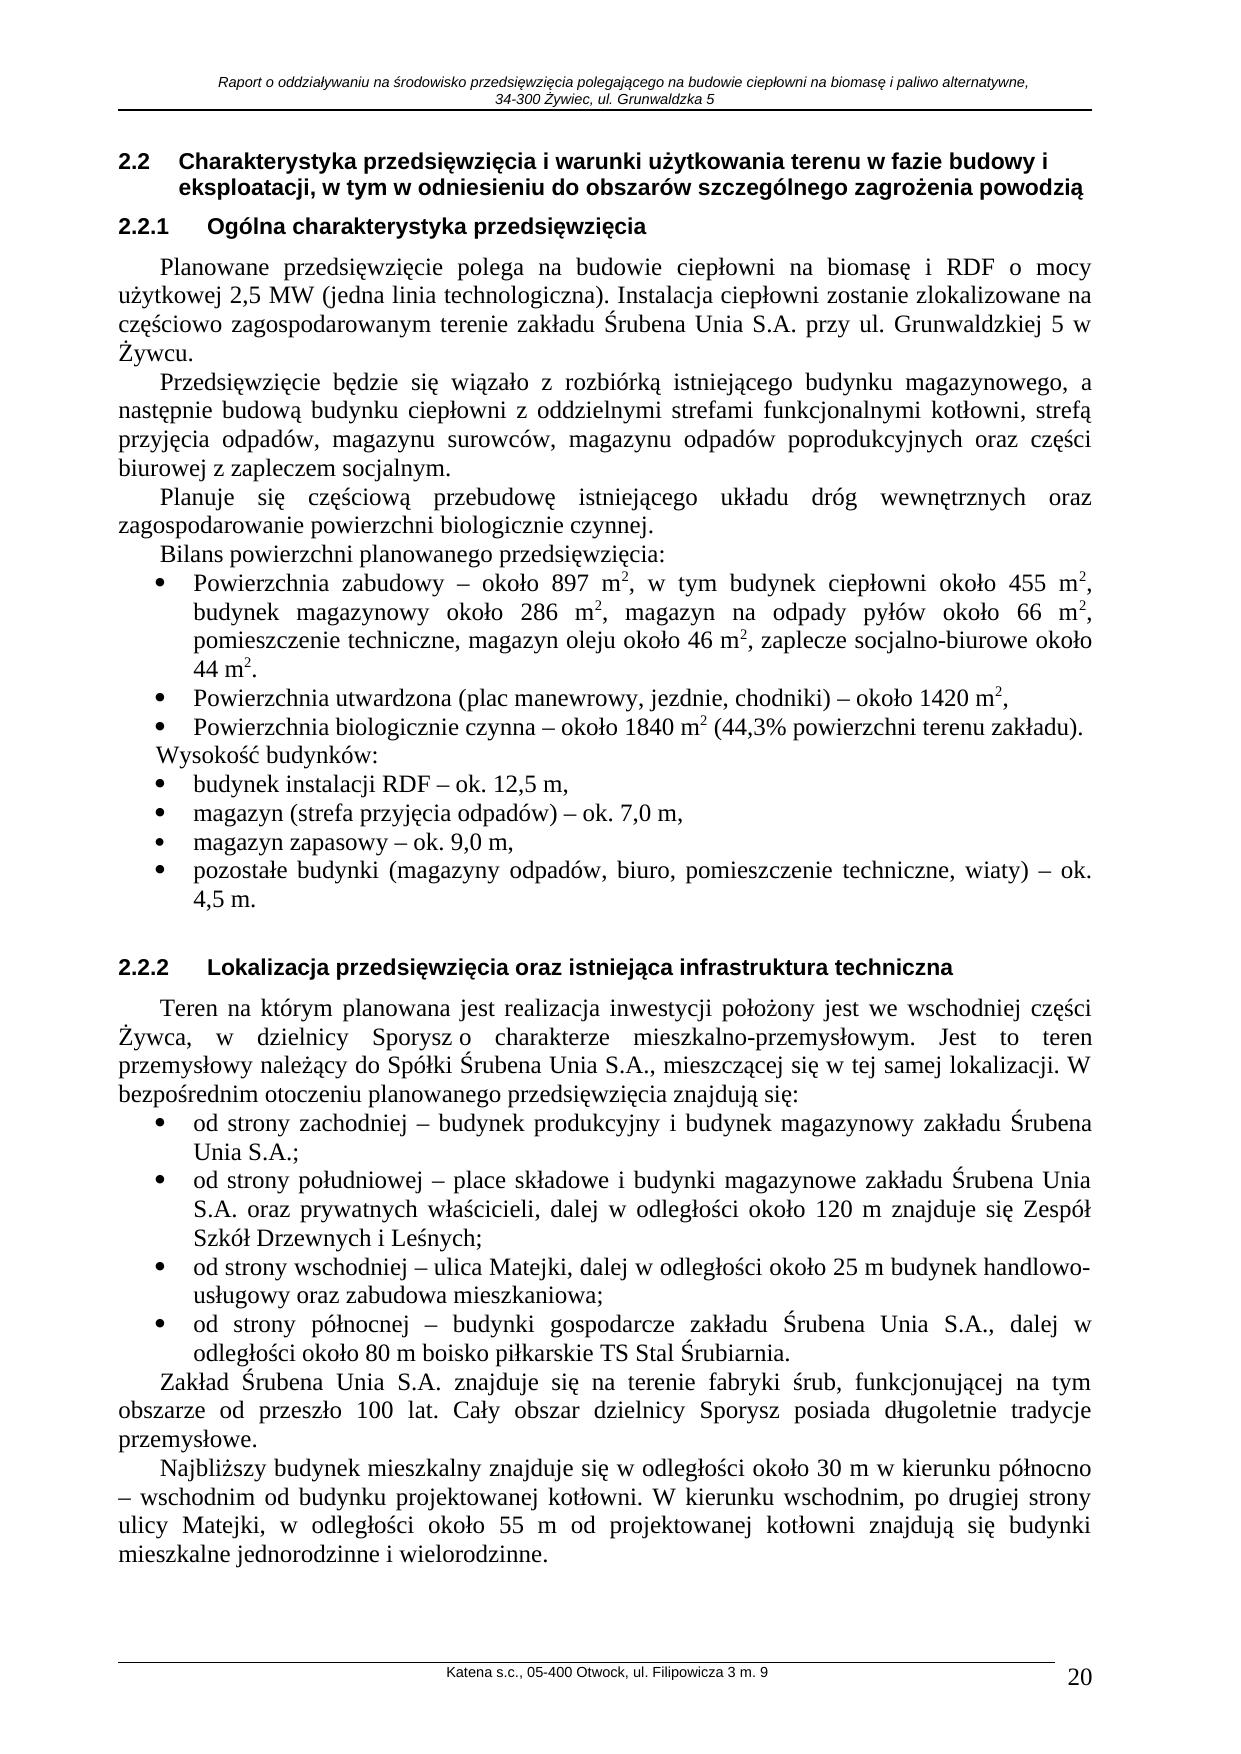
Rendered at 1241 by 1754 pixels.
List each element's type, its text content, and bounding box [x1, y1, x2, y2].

list Powierzchnia utwardzona (plac manewrowy, jezdnie, chodniki) – około 1420 m2, [156, 683, 1092, 712]
list od strony wschodniej – ulica Matejki, dalej w odległości około 25 m budynek handlowo-usługowy oraz zabudowa mieszkaniowa; [156, 1252, 1092, 1309]
text Bilans powierzchni planowanego przedsięwzięcia: [118, 539, 1092, 568]
text Przedsięwzięcie będzie się wiązało z rozbiórką istniejącego budynku magazynowego, a następnie budową budynku ciepłowni z oddzielnymi strefami funkcjonalnymi kotłowni, strefą przyjęcia odpadów, magazynu surowców, magazynu odpadów poprodukcyjnych oraz części biurowej z zapleczem socjalnym. [118, 367, 1092, 482]
text Zakład Śrubena Unia S.A. znajduje się na terenie fabryki śrub, funkcjonującej na tym obszarze od przeszło 100 lat. Cały obszar dzielnicy Sporysz posiada długoletnie tradycje przemysłowe. [118, 1367, 1092, 1453]
text Najbliższy budynek mieszkalny znajduje się w odległości około 30 m w kierunku północno – wschodnim od budynku projektowanej kotłowni. W kierunku wschodnim, po drugiej strony ulicy Matejki, w odległości około 55 m od projektowanej kotłowni znajdują się budynki mieszkalne jednorodzinne i wielorodzinne. [118, 1453, 1092, 1568]
list pozostałe budynki (magazyny odpadów, biuro, pomieszczenie techniczne, wiaty) – ok. 4,5 m. [156, 856, 1092, 913]
list budynek instalacji RDF – ok. 12,5 m, [156, 769, 1092, 798]
text Planuje się częściową przebudowę istniejącego układu dróg wewnętrznych oraz zagospodarowanie powierzchni biologicznie czynnej. [118, 482, 1092, 539]
list od strony północnej – budynki gospodarcze zakładu Śrubena Unia S.A., dalej w odległości około 80 m boisko piłkarskie TS Stal Śrubiarnia. [156, 1309, 1092, 1367]
list magazyn zapasowy – ok. 9,0 m, [156, 827, 1092, 856]
subtitle Lokalizacja przedsięwzięcia oraz istniejąca infrastruktura techniczna [118, 954, 1092, 981]
subtitle Charakterystyka przedsięwzięcia i warunki użytkowania terenu w fazie budowy i eksploatacji, w tym w odniesieniu do obszarów szczególnego zagrożenia powodzią [118, 148, 1092, 200]
list Powierzchnia biologicznie czynna – około 1840 m2 (44,3% powierzchni terenu zakładu). [156, 712, 1092, 741]
text Teren na którym planowana jest realizacja inwestycji położony jest we wschodniej części Żywca, w dzielnicy Sporysz o charakterze mieszkalno-przemysłowym. Jest to teren przemysłowy należący do Spółki Śrubena Unia S.A., mieszczącej się w tej samej lokalizacji. W bezpośrednim otoczeniu planowanego przedsięwzięcia znajdują się: [118, 993, 1092, 1108]
list od strony zachodniej – budynek produkcyjny i budynek magazynowy zakładu Śrubena Unia S.A.; [156, 1108, 1092, 1166]
subtitle Ogólna charakterystyka przedsięwzięcia [118, 213, 1092, 239]
list Powierzchnia zabudowy – około 897 m2, w tym budynek ciepłowni około 455 m2, budynek magazynowy około 286 m2, magazyn na odpady pyłów około 66 m2, pomieszczenie techniczne, magazyn oleju około 46 m2, zaplecze socjalno-biurowe około 44 m2. [156, 568, 1092, 683]
list od strony południowej – place składowe i budynki magazynowe zakładu Śrubena Unia S.A. oraz prywatnych właścicieli, dalej w odległości około 120 m znajduje się Zespół Szkół Drzewnych i Leśnych; [156, 1166, 1092, 1252]
text Wysokość budynków: [156, 741, 1092, 769]
text Planowane przedsięwzięcie polega na budowie ciepłowni na biomasę i RDF o mocy użytkowej 2,5 MW (jedna linia technologiczna). Instalacja ciepłowni zostanie zlokalizowane na częściowo zagospodarowanym terenie zakładu Śrubena Unia S.A. przy ul. Grunwaldzkiej 5 w Żywcu. [118, 252, 1092, 367]
list magazyn (strefa przyjęcia odpadów) – ok. 7,0 m, [156, 798, 1092, 827]
